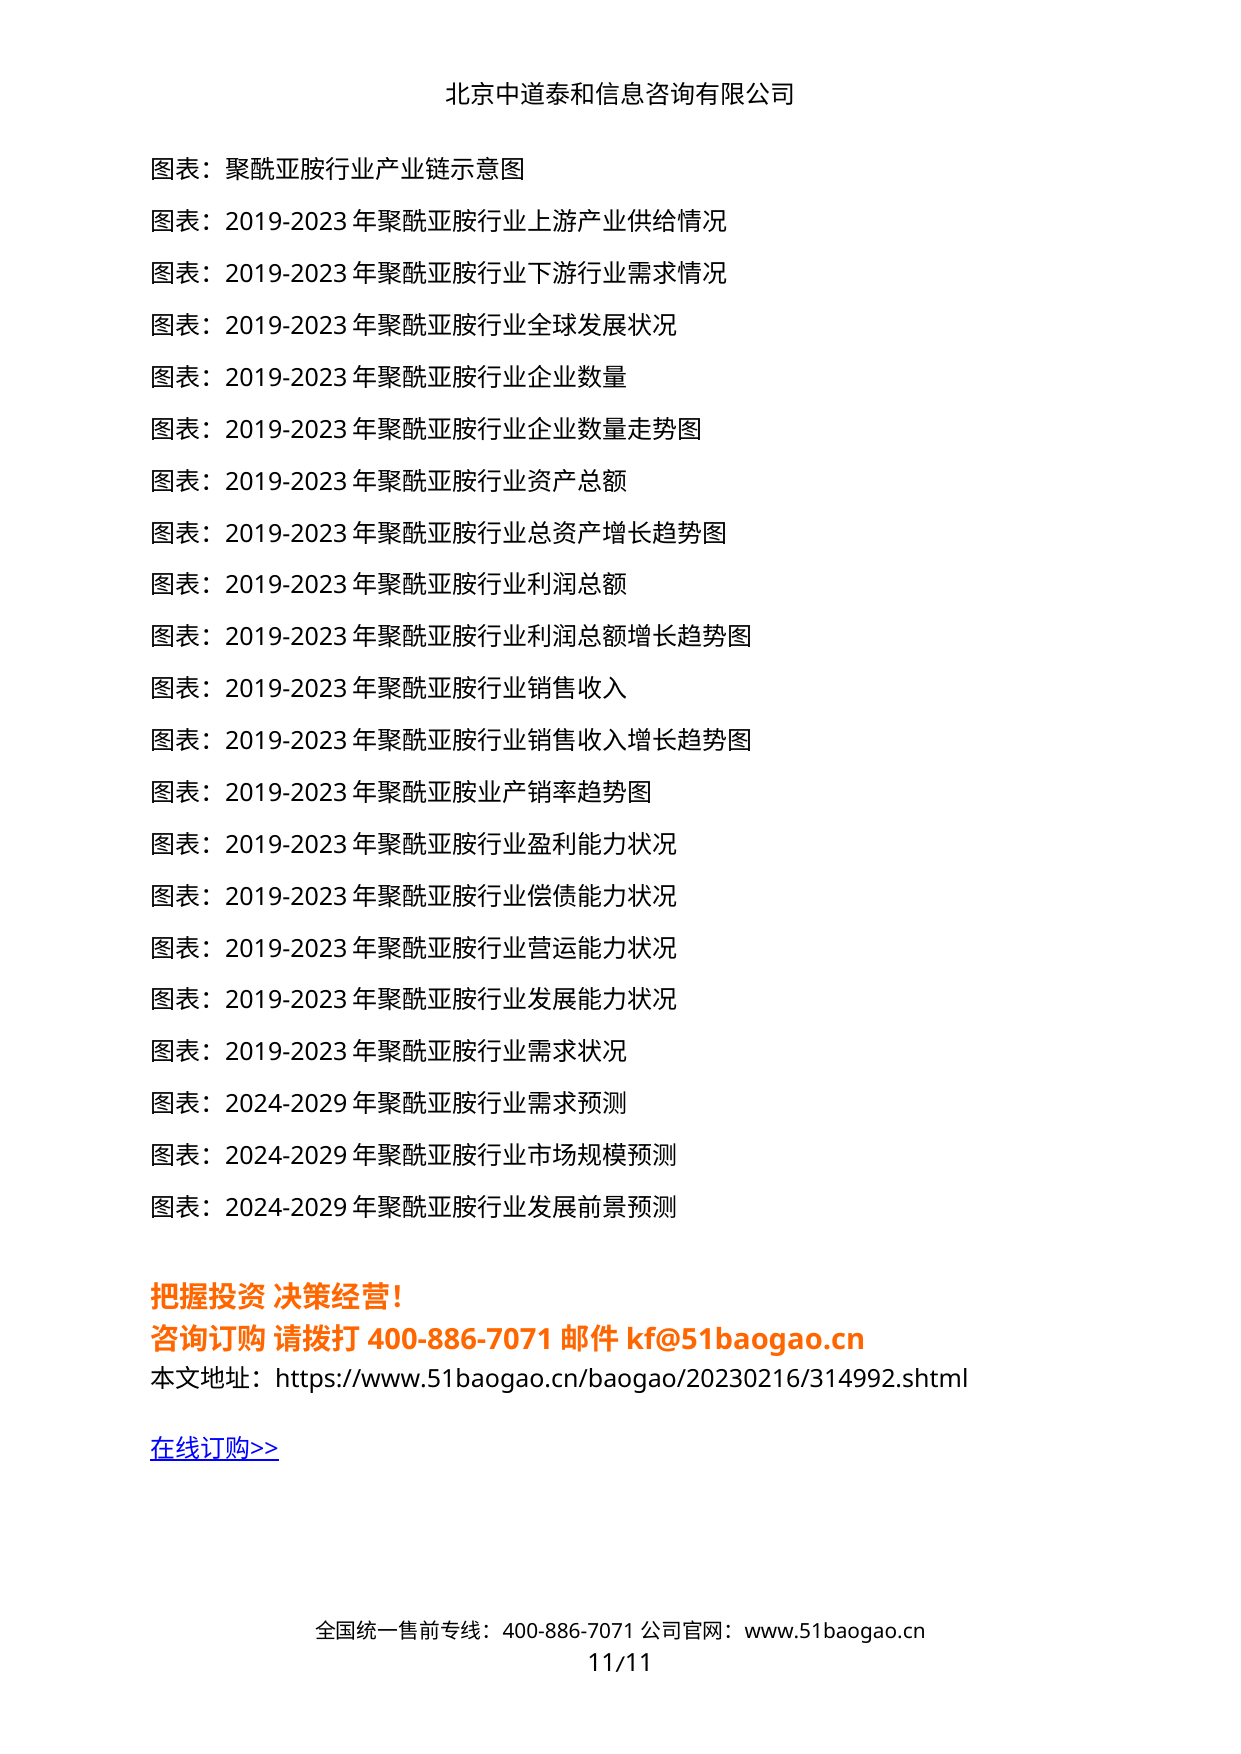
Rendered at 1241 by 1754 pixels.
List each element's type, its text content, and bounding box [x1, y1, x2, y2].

text 图表：2019-2023年聚酰亚胺行业销售收入 [150, 669, 1090, 705]
text 在线订购>> [150, 1394, 1090, 1465]
text 图表：2019-2023年聚酰亚胺行业资产总额 [150, 461, 1090, 497]
text 图表：2019-2023年聚酰亚胺行业需求状况 [150, 1032, 1090, 1068]
text 图表：2019-2023年聚酰亚胺行业盈利能力状况 [150, 824, 1090, 861]
text 图表：2024-2029年聚酰亚胺行业需求预测 [150, 1084, 1090, 1120]
text 图表：2019-2023年聚酰亚胺行业利润总额增长趋势图 [150, 617, 1090, 653]
text 把握投资 决策经营！咨询订购 请拨打 400-886-7071 邮件 kf@51baogao.cn本文地址：https://www.51baogao.cn/baogao/20230216/314992.shtml [150, 1239, 1090, 1394]
text 图表：2019-2023年聚酰亚胺行业销售收入增长趋势图 [150, 721, 1090, 757]
text 图表：2019-2023年聚酰亚胺行业发展能力状况 [150, 980, 1090, 1016]
text 图表：2019-2023年聚酰亚胺行业企业数量走势图 [150, 409, 1090, 446]
text 图表：2019-2023年聚酰亚胺行业企业数量 [150, 357, 1090, 394]
text 图表：2019-2023年聚酰亚胺行业营运能力状况 [150, 928, 1090, 964]
text 图表：2019-2023年聚酰亚胺行业上游产业供给情况 [150, 202, 1090, 238]
text 图表：2019-2023年聚酰亚胺业产销率趋势图 [150, 772, 1090, 809]
text 图表：2019-2023年聚酰亚胺行业总资产增长趋势图 [150, 513, 1090, 549]
text 图表：2019-2023年聚酰亚胺行业偿债能力状况 [150, 876, 1090, 912]
text 图表：2019-2023年聚酰亚胺行业下游行业需求情况 [150, 254, 1090, 290]
text 图表：2024-2029年聚酰亚胺行业市场规模预测 [150, 1136, 1090, 1172]
text 图表：2019-2023年聚酰亚胺行业利润总额 [150, 565, 1090, 601]
text 图表：2019-2023年聚酰亚胺行业全球发展状况 [150, 306, 1090, 342]
text 图表：聚酰亚胺行业产业链示意图 [150, 150, 1090, 186]
text 图表：2024-2029年聚酰亚胺行业发展前景预测 [150, 1187, 1090, 1224]
